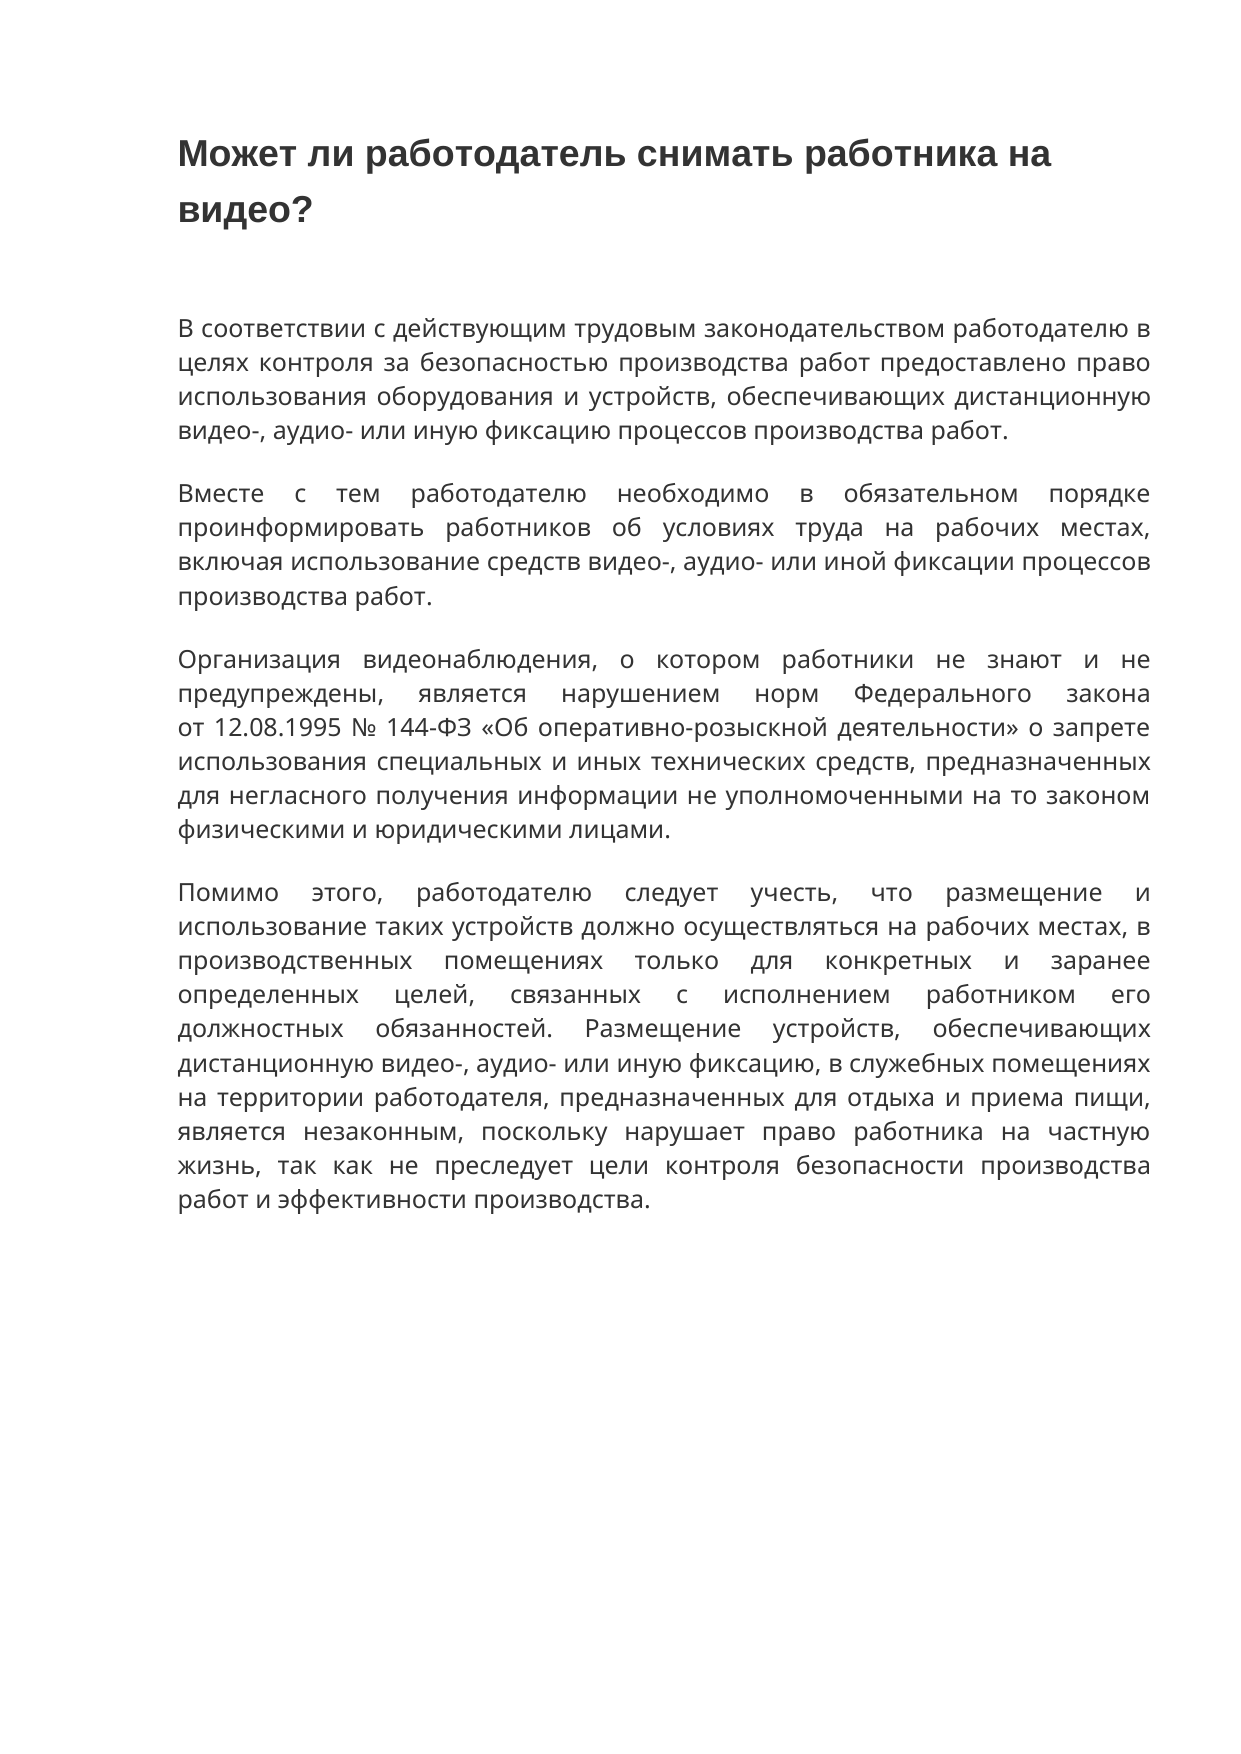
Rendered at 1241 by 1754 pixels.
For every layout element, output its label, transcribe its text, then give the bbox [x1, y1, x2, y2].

text Организация видеонаблюдения, о котором работники не знают и не предупреждены, является нарушением норм Федерального закона от 12.08.1995 № 144-ФЗ «Об оперативно-розыскной деятельности» о запрете использования специальных и иных технических средств, предназначенных для негласного получения информации не уполномоченными на то законом физическими и юридическими лицами. [177, 641, 1152, 846]
text В соответствии с действующим трудовым законодательством работодателю в целях контроля за безопасностью производства работ предоставлено право использования оборудования и устройств, обеспечивающих дистанционную видео-, аудио- или иную фиксацию процессов производства работ. [177, 311, 1152, 447]
text Вместе с тем работодателю необходимо в обязательном порядке проинформировать работников об условиях труда на рабочих местах, включая использование средств видео-, аудио- или иной фиксации процессов производства работ. [177, 476, 1152, 612]
text Может ли работодатель снимать работника на видео? [177, 118, 1152, 231]
text Помимо этого, работодателю следует учесть, что размещение и использование таких устройств должно осуществляться на рабочих местах, в производственных помещениях только для конкретных и заранее определенных целей, связанных с исполнением работником его должностных обязанностей. Размещение устройств, обеспечивающих дистанционную видео-, аудио- или иную фиксацию, в служебных помещениях на территории работодателя, предназначенных для отдыха и приема пищи, является незаконным, поскольку нарушает право работника на частную жизнь, так как не преследует цели контроля безопасности производства работ и эффективности производства. [177, 875, 1152, 1216]
